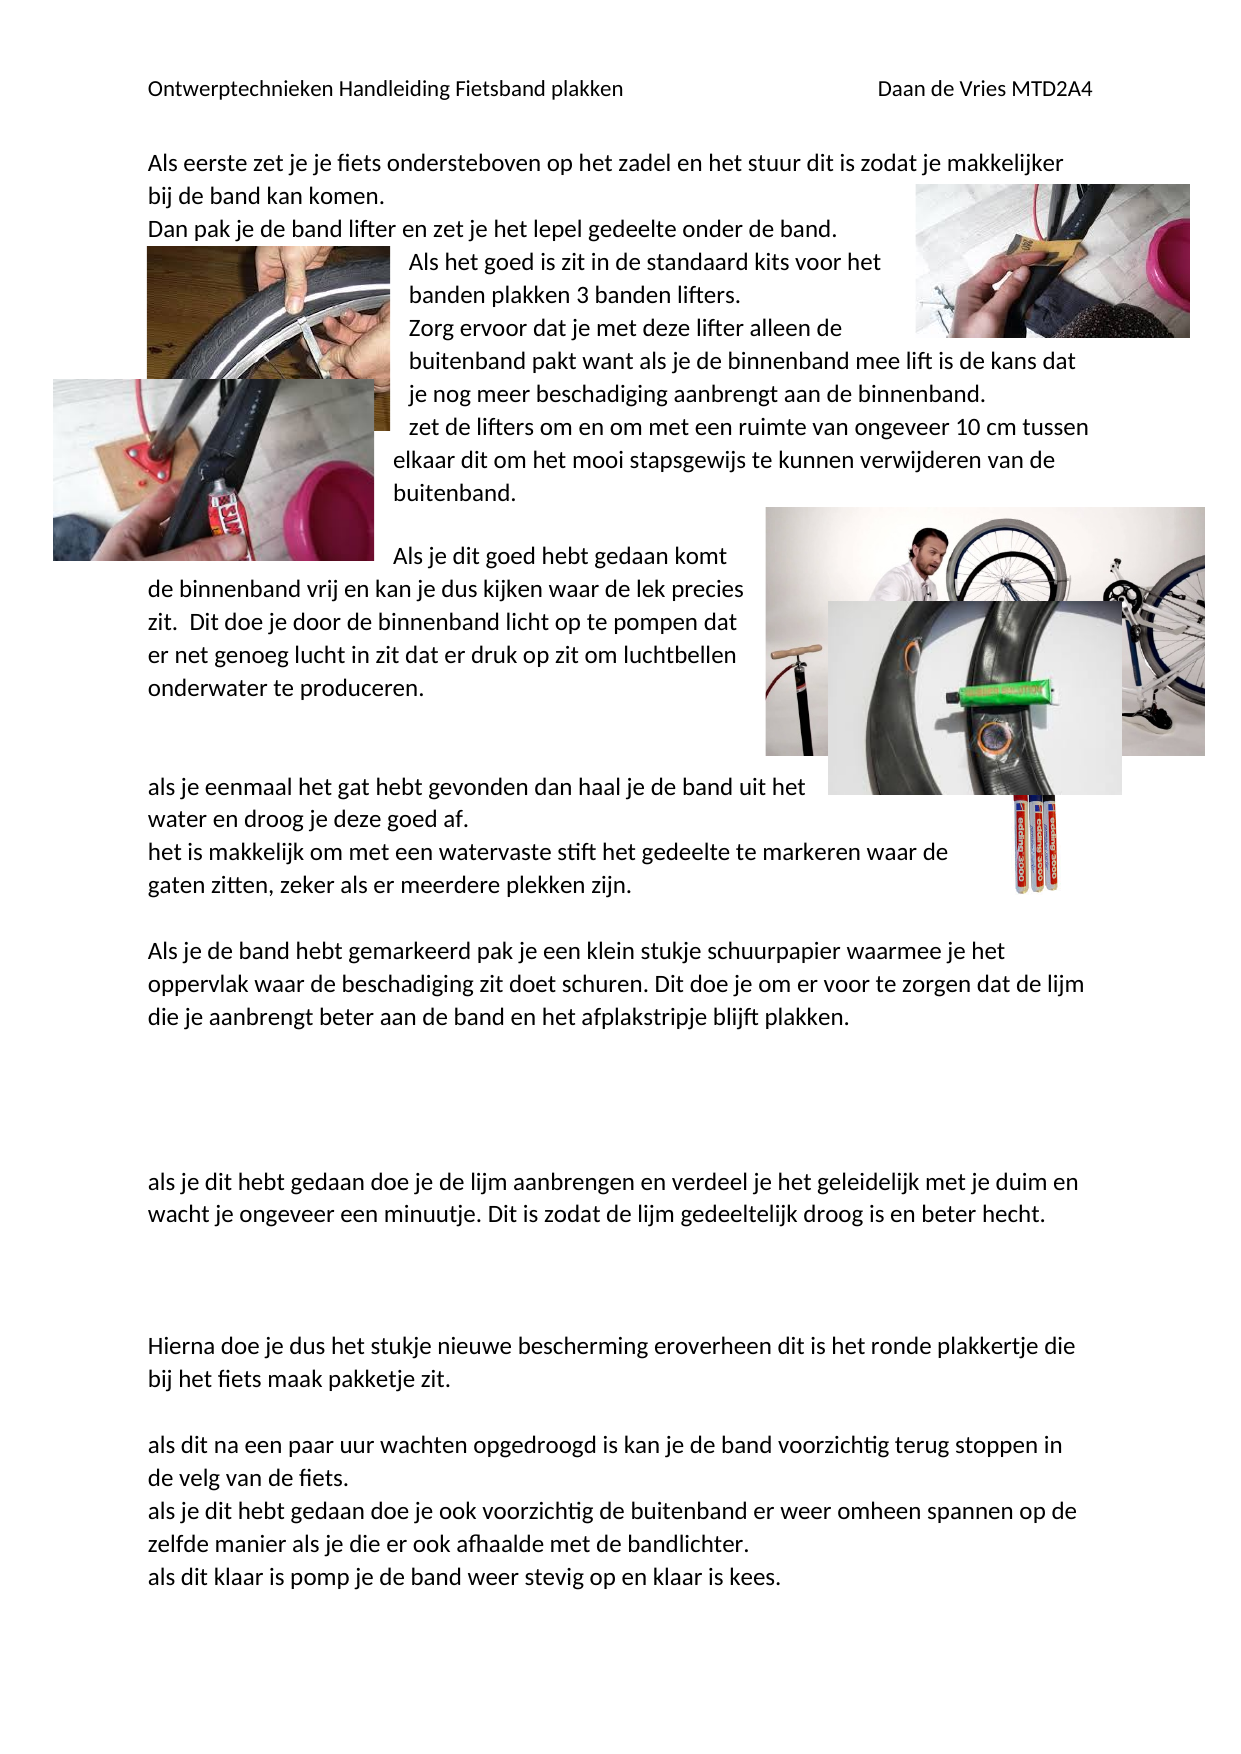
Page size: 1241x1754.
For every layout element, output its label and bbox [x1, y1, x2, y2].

picture [764, 507, 1205, 899]
picture [915, 184, 1190, 338]
picture [53, 246, 390, 561]
text [148, 148, 1093, 1591]
